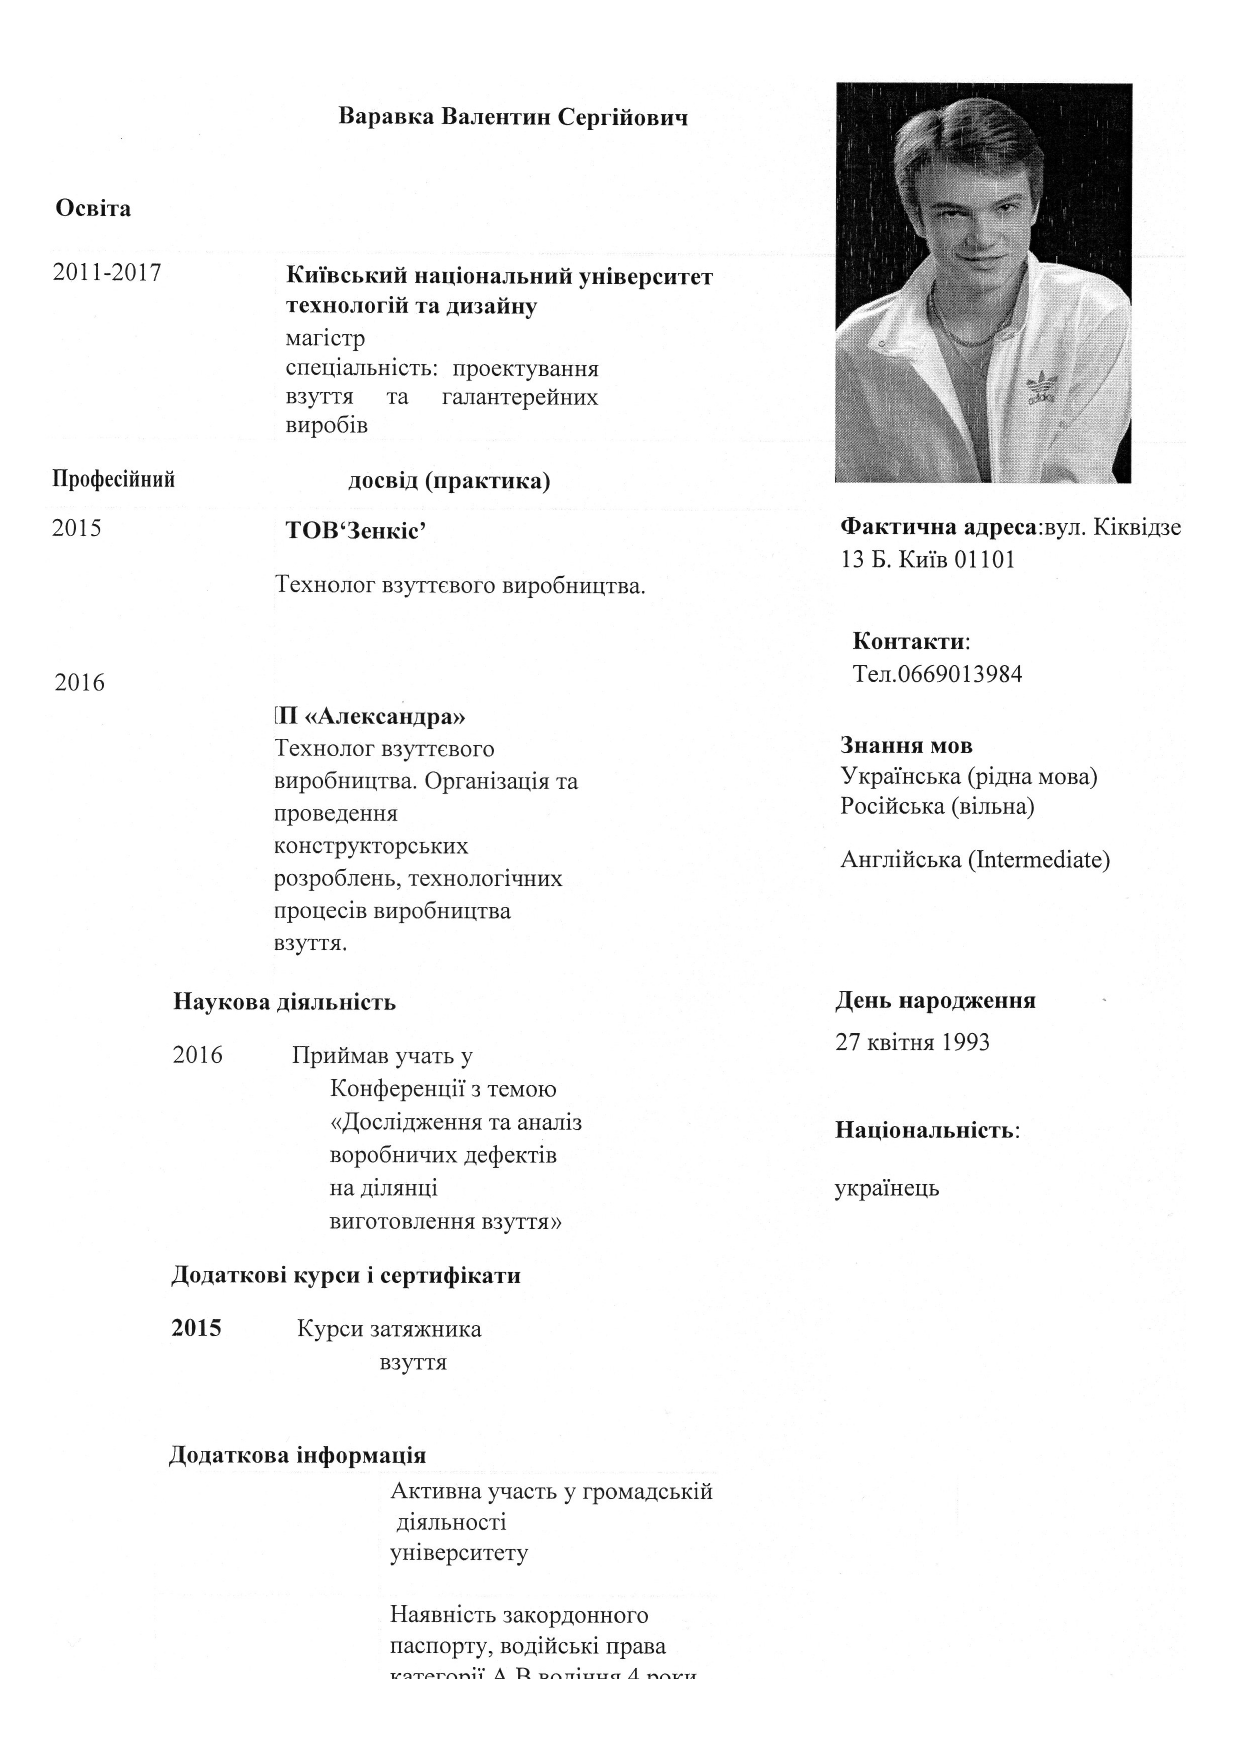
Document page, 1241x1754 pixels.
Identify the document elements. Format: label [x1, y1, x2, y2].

picture [45, 75, 1187, 1679]
